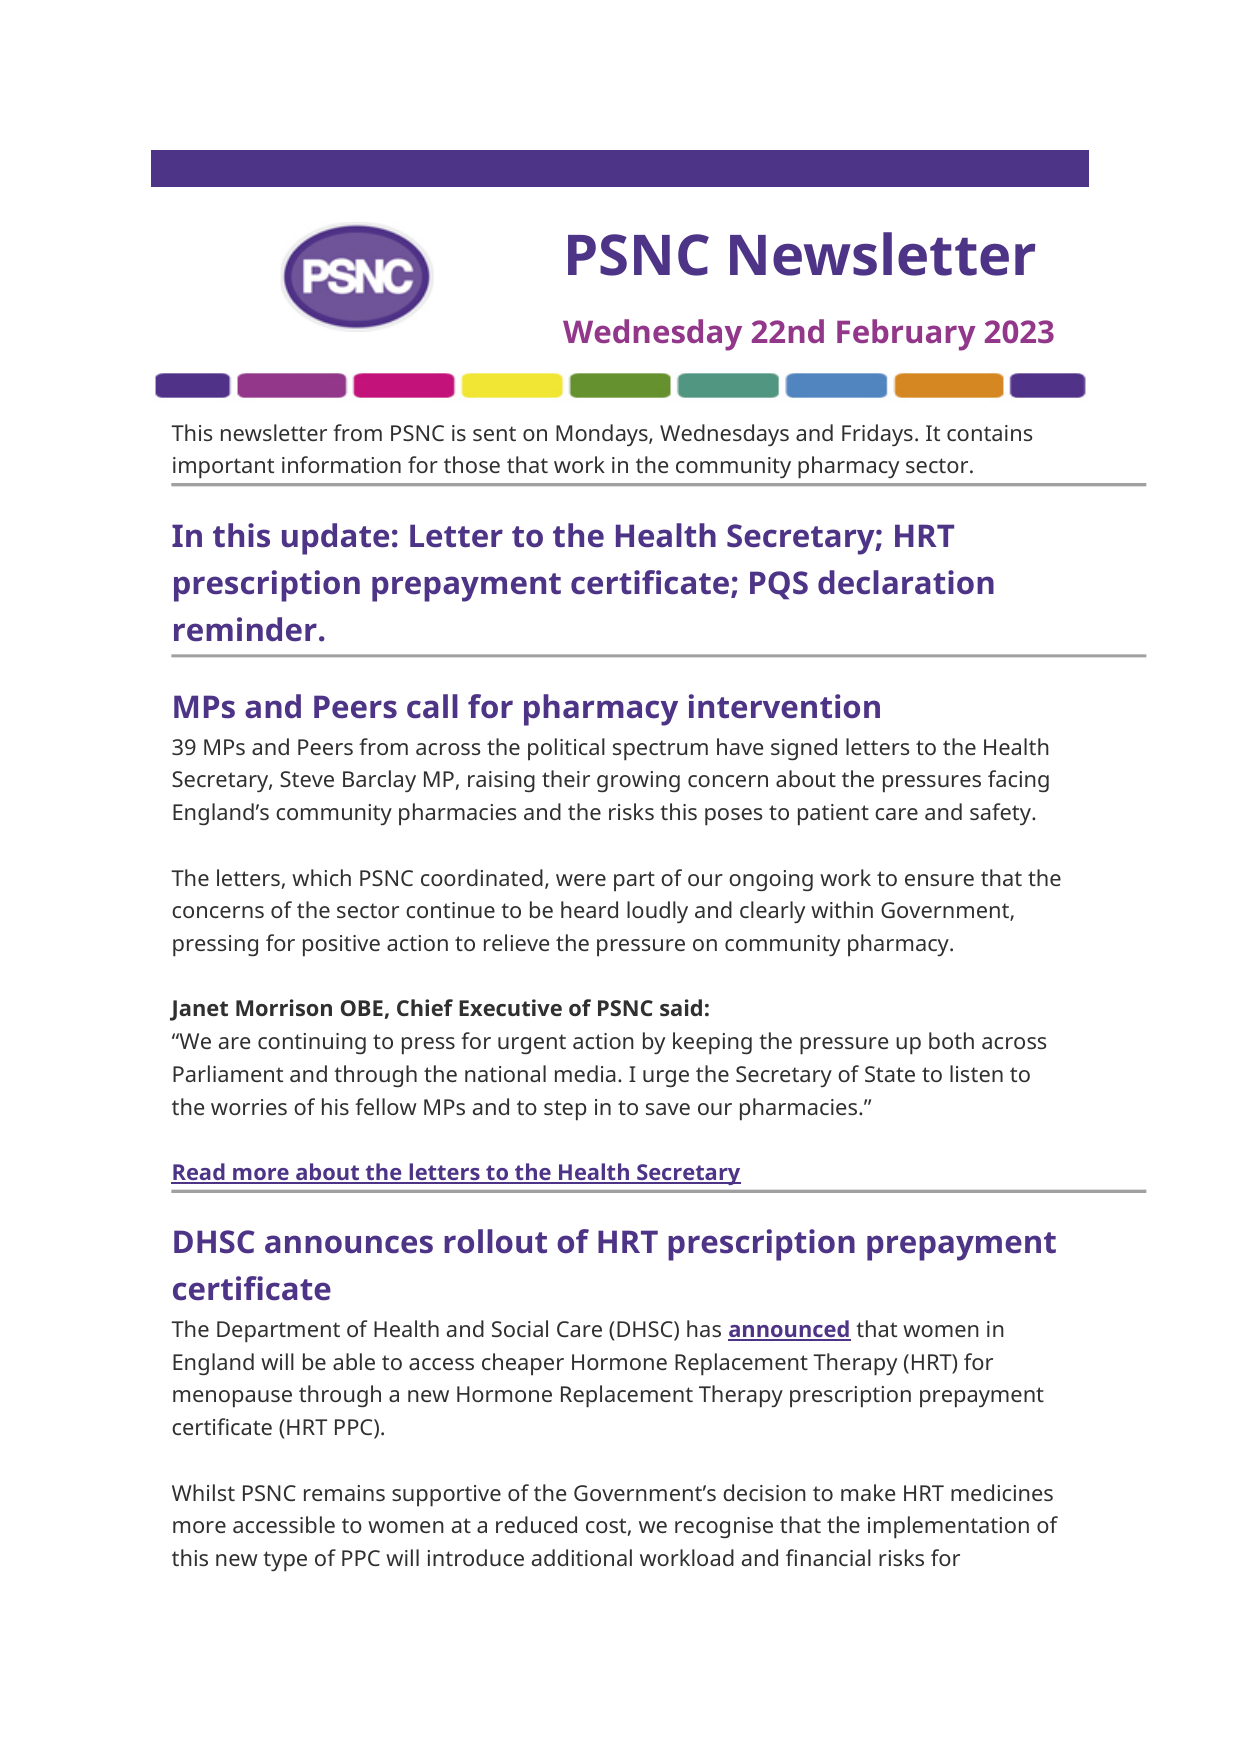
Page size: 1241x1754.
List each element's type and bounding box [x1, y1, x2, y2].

picture [280, 222, 434, 332]
picture [151, 367, 1089, 403]
table_header [150, 150, 1090, 1573]
